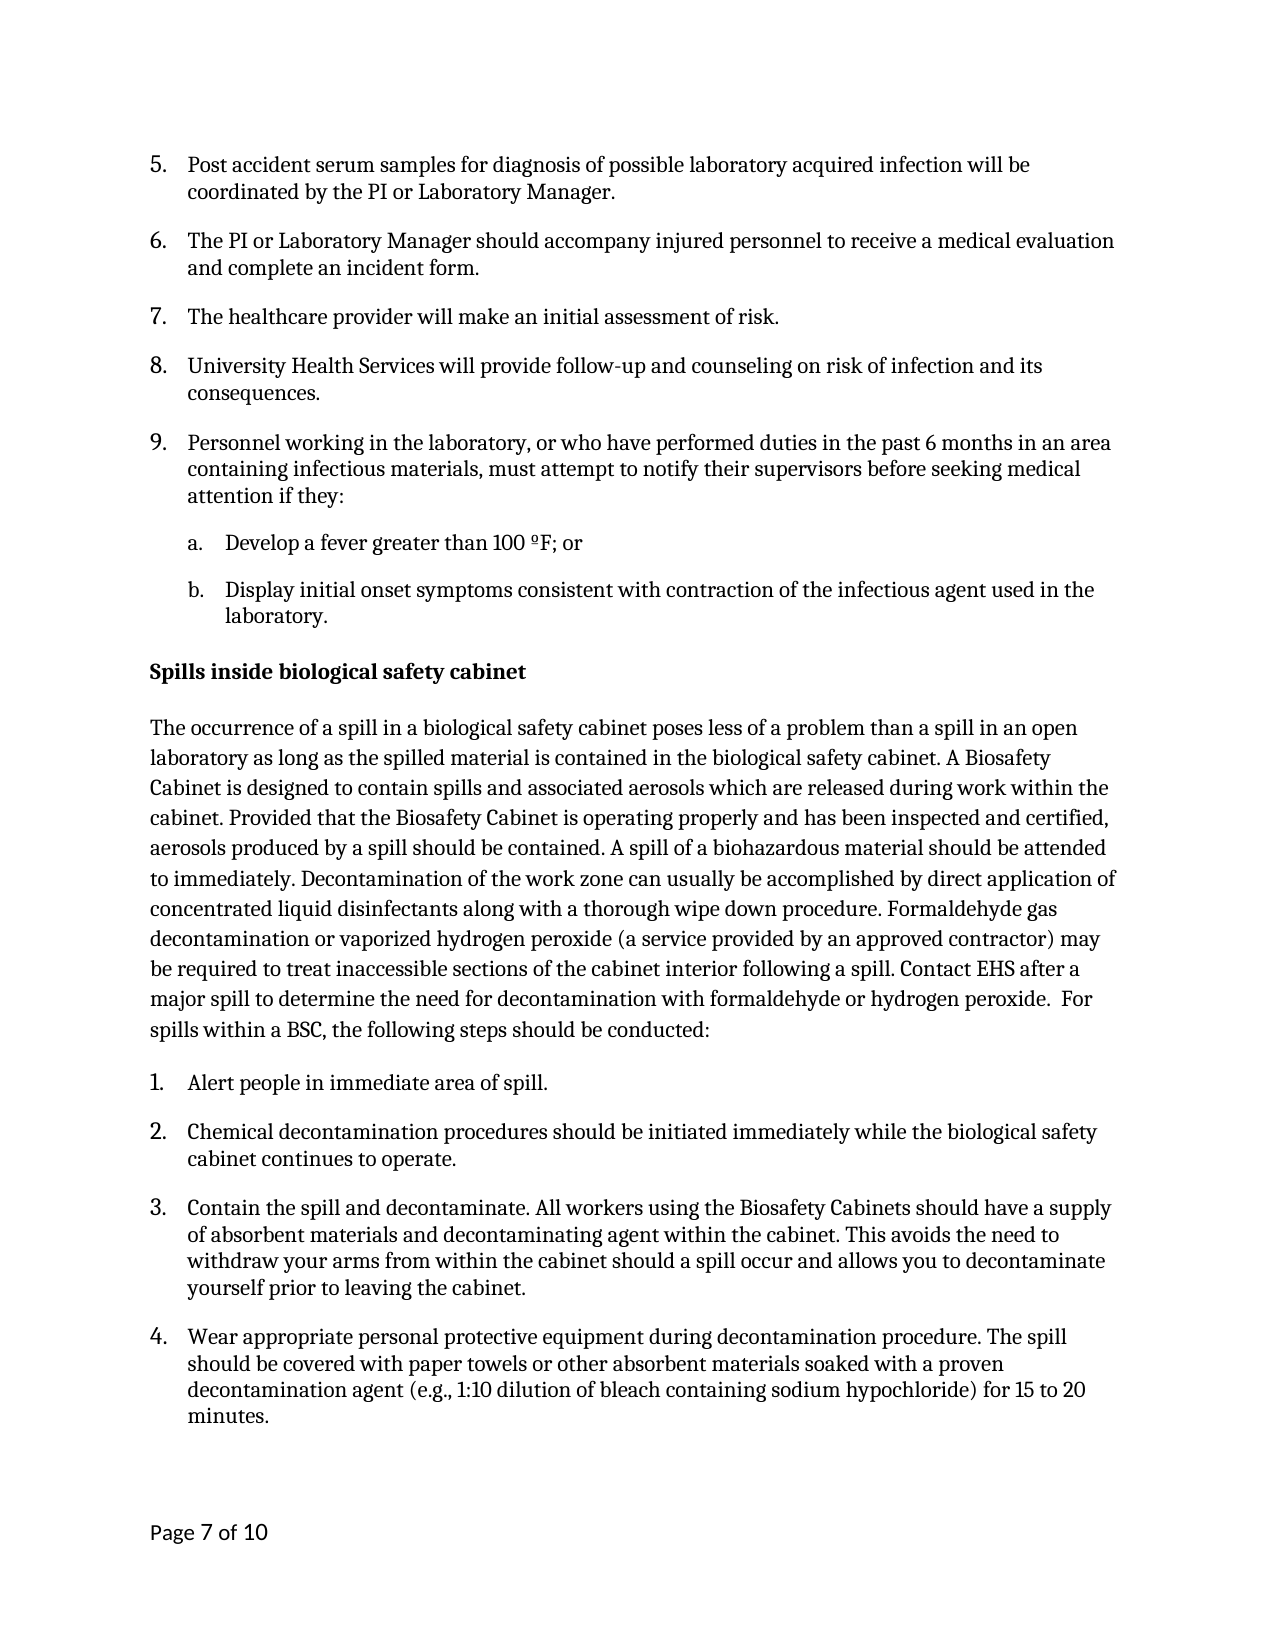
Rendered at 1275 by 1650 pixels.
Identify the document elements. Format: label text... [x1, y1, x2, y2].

list Wear appropriate personal protective equipment during decontamination procedure. The spill should be covered with paper towels or other absorbent materials soaked with a proven decontamination agent (e.g., 1:10 dilution of bleach containing sodium hypochloride) for 15 to 20 minutes. [150, 1322, 1125, 1429]
list Post accident serum samples for diagnosis of possible laboratory acquired infection will be coordinated by the PI or Laboratory Manager. [150, 150, 1125, 205]
subtitle Spills inside biological safety cabinet [150, 659, 1125, 685]
text The occurrence of a spill in a biological safety cabinet poses less of a problem than a spill in an open laboratory as long as the spilled material is contained in the biological safety cabinet. A Biosafety Cabinet is designed to contain spills and associated aerosols which are released during work within the cabinet. Provided that the Biosafety Cabinet is operating properly and has been inspected and certified, aerosols produced by a spill should be contained. A spill of a biohazardous material should be attended to immediately. Decontamination of the work zone can usually be accomplished by direct application of concentrated liquid disinfectants along with a thorough wipe down procedure. Formaldehyde gas decontamination or vaporized hydrogen peroxide (a service provided by an approved contractor) may be required to treat inaccessible sections of the cabinet interior following a spill. Contact EHS after a major spill to determine the need for decontamination with formaldehyde or hydrogen peroxide. For spills within a BSC, the following steps should be conducted: [150, 714, 1125, 1043]
list The PI or Laboratory Manager should accompany injured personnel to receive a medical evaluation and complete an incident form. [150, 226, 1125, 281]
list Chemical decontamination procedures should be initiated immediately while the biological safety cabinet continues to operate. [150, 1117, 1125, 1172]
list Personnel working in the laboratory, or who have performed duties in the past 6 months in an area containing infectious materials, must attempt to notify their supervisors before seeking medical attention if they: [150, 427, 1125, 509]
list Alert people in immediate area of spill. [150, 1067, 1125, 1096]
list Develop a fever greater than 100 ºF; or [187, 530, 1125, 556]
list Contain the spill and decontaminate. All workers using the Biosafety Cabinets should have a supply of absorbent materials and decontaminating agent within the cabinet. This avoids the need to withdraw your arms from within the cabinet should a spill occur and allows you to decontaminate yourself prior to leaving the cabinet. [150, 1193, 1125, 1301]
list The healthcare provider will make an initial assessment of risk. [150, 302, 1125, 331]
list Display initial onset symptoms consistent with contraction of the infectious agent used in the laboratory. [187, 577, 1125, 629]
list University Health Services will provide follow-up and counseling on risk of infection and its consequences. [150, 351, 1125, 407]
